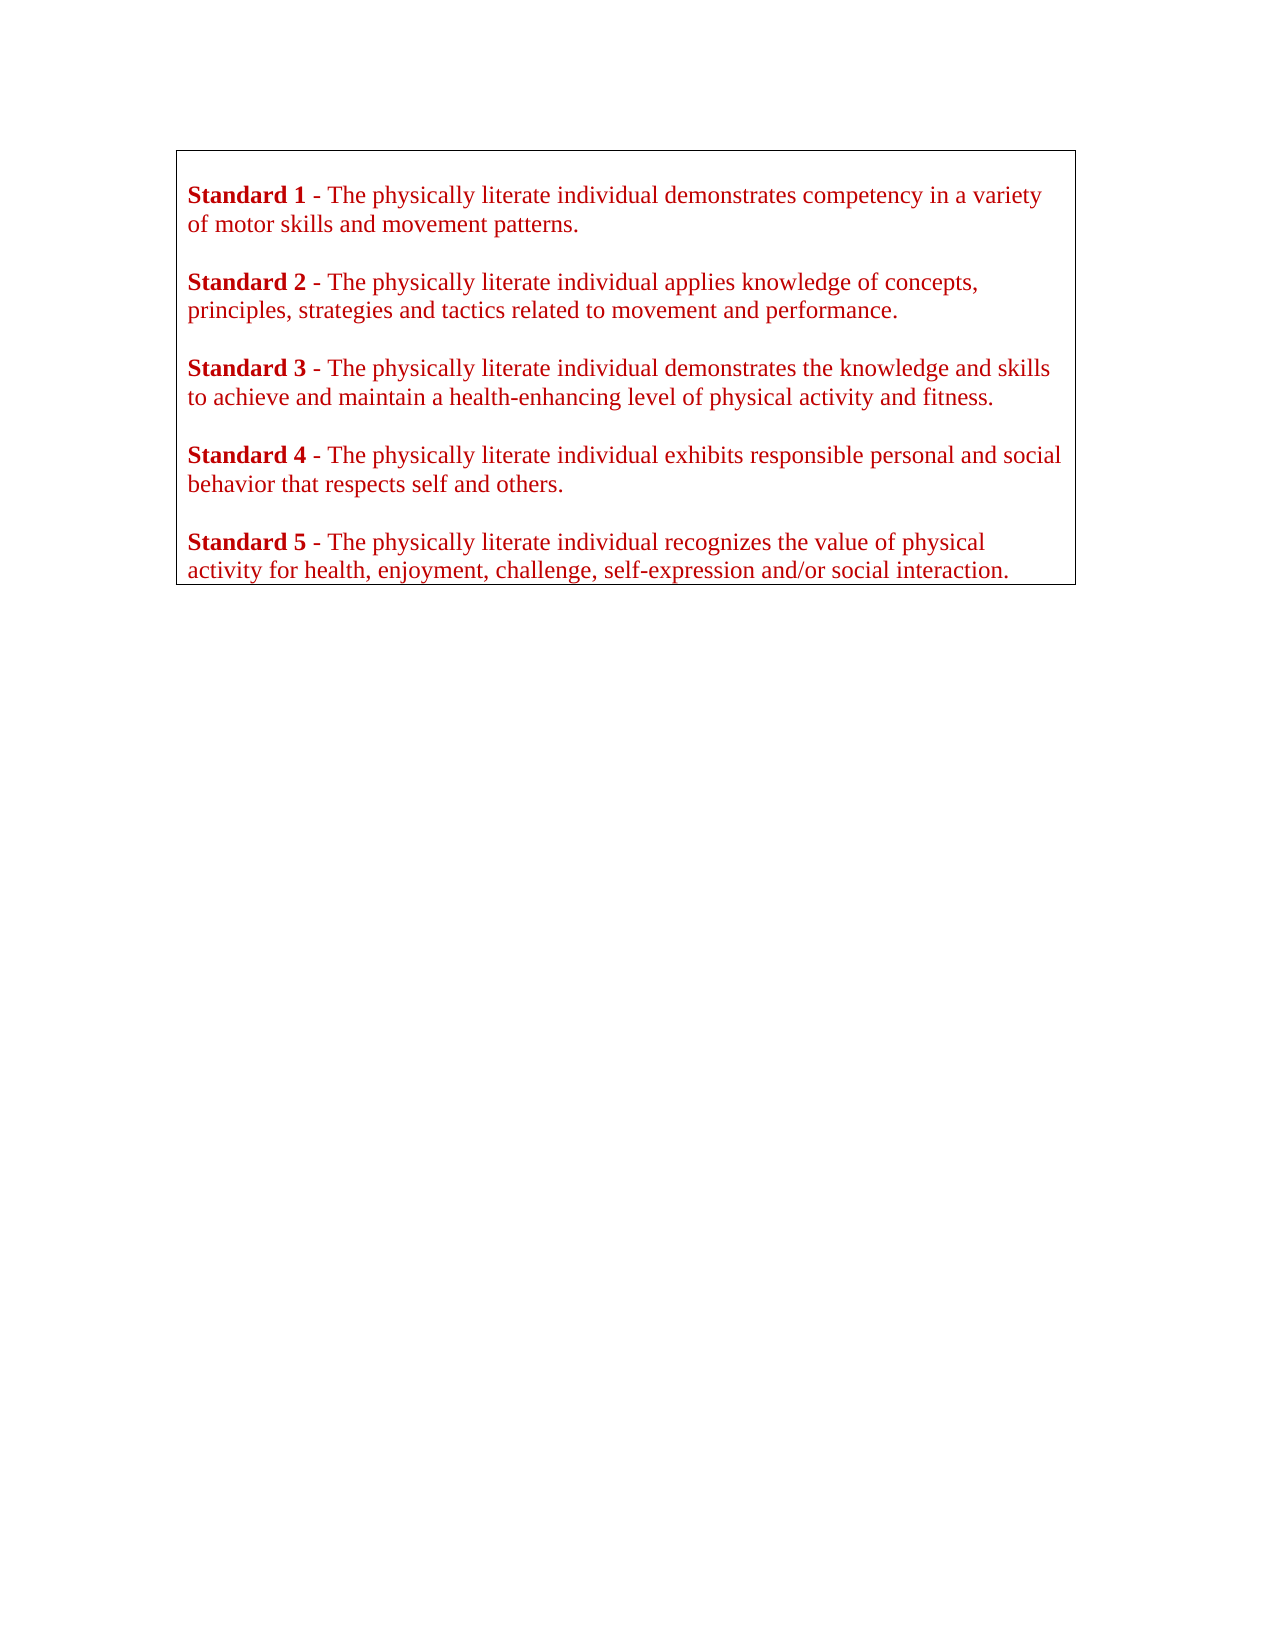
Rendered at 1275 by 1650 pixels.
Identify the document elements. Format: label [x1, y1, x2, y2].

table_header [177, 151, 1075, 584]
